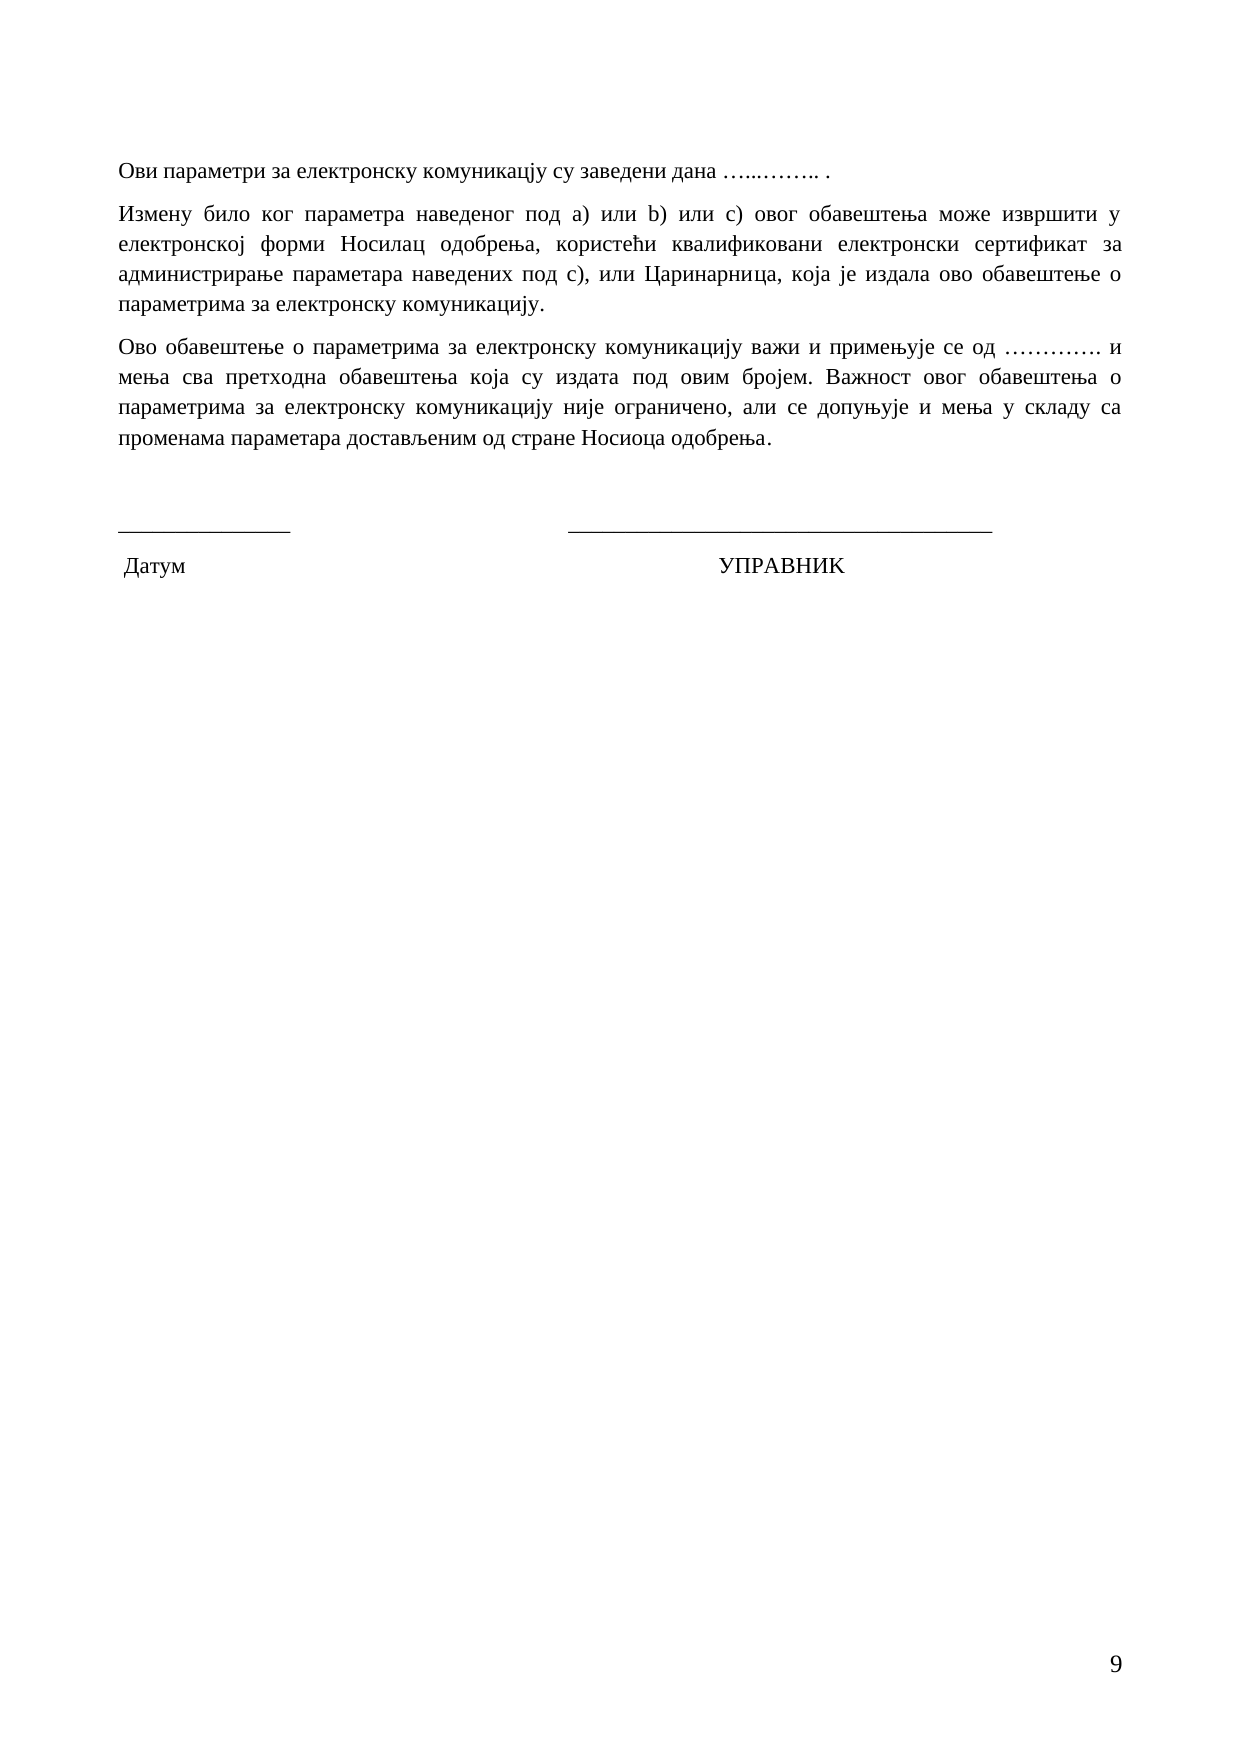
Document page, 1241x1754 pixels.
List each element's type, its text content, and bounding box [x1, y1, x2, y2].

text Ово обавештење о параметрима за електронску комуникацију важи и примењује се од …………. и мења сва претходна обавештења која су издата под овим бројем. Важност овог обавештења о параметрима за електронску комуникацију није ограничено, али се допуњује и мења у складу са променама параметара достављеним од стране Носиоца одобрења. [118, 333, 1122, 450]
text Измену било ког параметра наведеног под а) или b) или c) овог обавештења може извршити у електронској форми Носилац одобрења, користећи квалификовани електронски сертификат за администрирање параметара наведених под c), или Царинарница, која је издала ово обавештење о параметрима за електронску комуникацију. [118, 200, 1122, 317]
text _______________ _____________________________________ [118, 509, 1122, 535]
text Ови параметри за електронску комуникацју су заведени дана …...…….. . [118, 157, 1122, 183]
text Датум УПРАВНИK [118, 552, 1122, 578]
